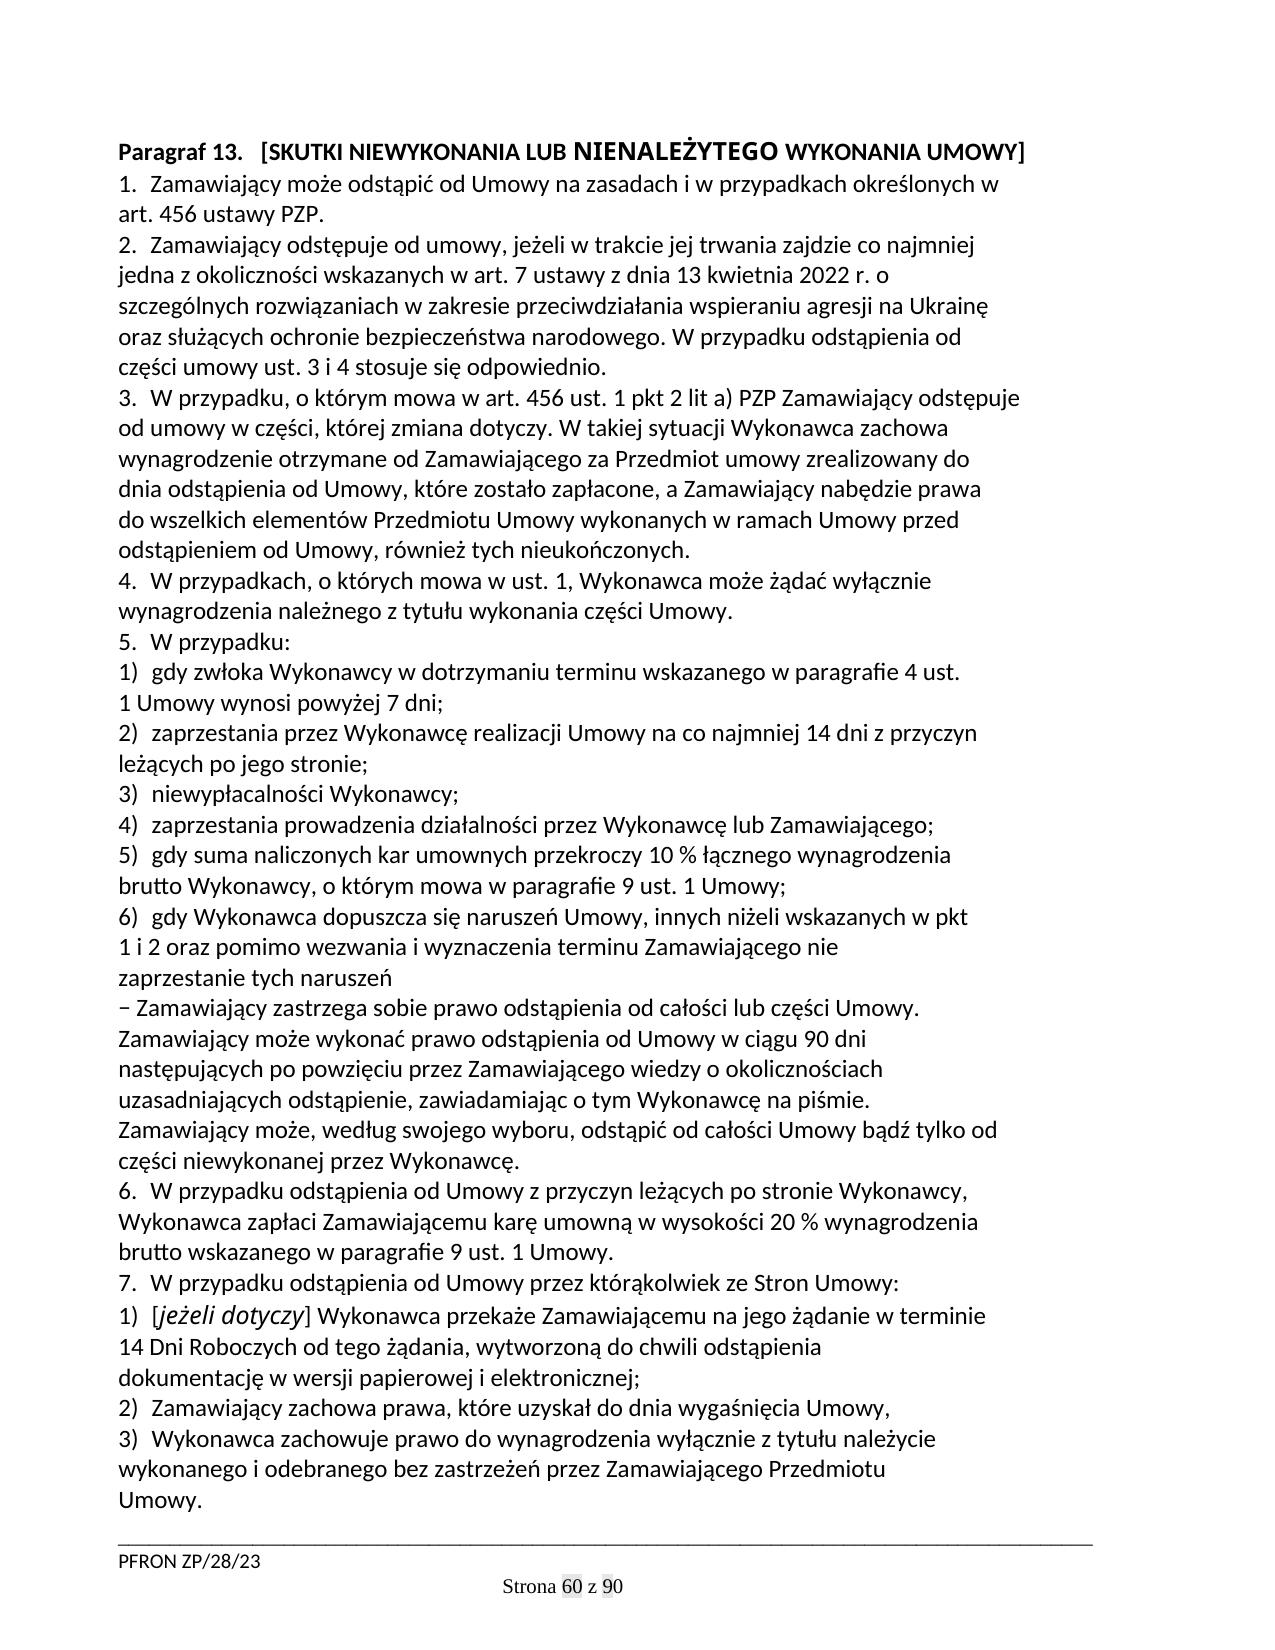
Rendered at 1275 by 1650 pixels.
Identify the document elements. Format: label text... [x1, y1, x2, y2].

text 1. Zamawiający może odstąpić od Umowy na zasadach i w przypadkach określonych w [118, 168, 1163, 199]
text Umowy. [118, 1484, 1163, 1514]
text 2) zaprzestania przez Wykonawcę realizacji Umowy na co najmniej 14 dni z przyczyn [118, 717, 1163, 748]
text dokumentację w wersji papierowej i elektronicznej; [118, 1362, 1163, 1392]
text oraz służących ochronie bezpieczeństwa narodowego. W przypadku odstąpienia od [118, 321, 1163, 351]
text 2) Zamawiający zachowa prawa, które uzyskał do dnia wygaśnięcia Umowy, [118, 1392, 1163, 1423]
text 6. W przypadku odstąpienia od Umowy z przyczyn leżących po stronie Wykonawcy, [118, 1175, 1163, 1206]
text dnia odstąpienia od Umowy, które zostało zapłacone, a Zamawiający nabędzie prawa [118, 473, 1163, 504]
text 6) gdy Wykonawca dopuszcza się naruszeń Umowy, innych niżeli wskazanych w pkt [118, 901, 1163, 931]
text zaprzestanie tych naruszeń [118, 962, 1163, 992]
text 1 Umowy wynosi powyżej 7 dni; [118, 687, 1163, 717]
text odstąpieniem od Umowy, również tych nieukończonych. [118, 534, 1163, 565]
text 3. W przypadku, o którym mowa w art. 456 ust. 1 pkt 2 lit a) PZP Zamawiający odstępuje [118, 382, 1163, 412]
text brutto wskazanego w paragrafie 9 ust. 1 Umowy. [118, 1236, 1163, 1267]
text jedna z okoliczności wskazanych w art. 7 ustawy z dnia 13 kwietnia 2022 r. o [118, 260, 1163, 290]
text Zamawiający może, według swojego wyboru, odstąpić od całości Umowy bądź tylko od [118, 1114, 1163, 1145]
text 5) gdy suma naliczonych kar umownych przekroczy 10 % łącznego wynagrodzenia [118, 839, 1163, 870]
text Wykonawca zapłaci Zamawiającemu karę umowną w wysokości 20 % wynagrodzenia [118, 1206, 1163, 1236]
text 7. W przypadku odstąpienia od Umowy przez którąkolwiek ze Stron Umowy: [118, 1267, 1163, 1297]
text części umowy ust. 3 i 4 stosuje się odpowiednio. [118, 351, 1163, 382]
text uzasadniających odstąpienie, zawiadamiając o tym Wykonawcę na piśmie. [118, 1084, 1163, 1114]
text 1) [jeżeli dotyczy] Wykonawca przekaże Zamawiającemu na jego żądanie w terminie [118, 1297, 1163, 1331]
text 3) Wykonawca zachowuje prawo do wynagrodzenia wyłącznie z tytułu należycie [118, 1423, 1163, 1453]
text 2. Zamawiający odstępuje od umowy, jeżeli w trakcie jej trwania zajdzie co najmniej [118, 229, 1163, 260]
text 1 i 2 oraz pomimo wezwania i wyznaczenia terminu Zamawiającego nie [118, 931, 1163, 962]
text Paragraf 13. [SKUTKI NIEWYKONANIA LUB NIENALEŻYTEGO WYKONANIA UMOWY] [118, 134, 1163, 168]
text od umowy w części, której zmiana dotyczy. W takiej sytuacji Wykonawca zachowa [118, 412, 1163, 443]
text 14 Dni Roboczych od tego żądania, wytworzoną do chwili odstąpienia [118, 1331, 1163, 1362]
text 5. W przypadku: [118, 626, 1163, 656]
text do wszelkich elementów Przedmiotu Umowy wykonanych w ramach Umowy przed [118, 504, 1163, 534]
text szczególnych rozwiązaniach w zakresie przeciwdziałania wspieraniu agresji na Ukrainę [118, 290, 1163, 321]
text art. 456 ustawy PZP. [118, 199, 1163, 229]
text leżących po jego stronie; [118, 748, 1163, 778]
text 4. W przypadkach, o których mowa w ust. 1, Wykonawca może żądać wyłącznie [118, 565, 1163, 595]
text wykonanego i odebranego bez zastrzeżeń przez Zamawiającego Przedmiotu [118, 1453, 1163, 1484]
text wynagrodzenie otrzymane od Zamawiającego za Przedmiot umowy zrealizowany do [118, 443, 1163, 473]
text 1) gdy zwłoka Wykonawcy w dotrzymaniu terminu wskazanego w paragrafie 4 ust. [118, 656, 1163, 687]
text Zamawiający może wykonać prawo odstąpienia od Umowy w ciągu 90 dni [118, 1023, 1163, 1053]
text 4) zaprzestania prowadzenia działalności przez Wykonawcę lub Zamawiającego; [118, 809, 1163, 839]
text 3) niewypłacalności Wykonawcy; [118, 778, 1163, 809]
text brutto Wykonawcy, o którym mowa w paragrafie 9 ust. 1 Umowy; [118, 870, 1163, 901]
text wynagrodzenia należnego z tytułu wykonania części Umowy. [118, 595, 1163, 626]
text − Zamawiający zastrzega sobie prawo odstąpienia od całości lub części Umowy. [118, 992, 1163, 1023]
text następujących po powzięciu przez Zamawiającego wiedzy o okolicznościach [118, 1053, 1163, 1084]
text części niewykonanej przez Wykonawcę. [118, 1145, 1163, 1175]
